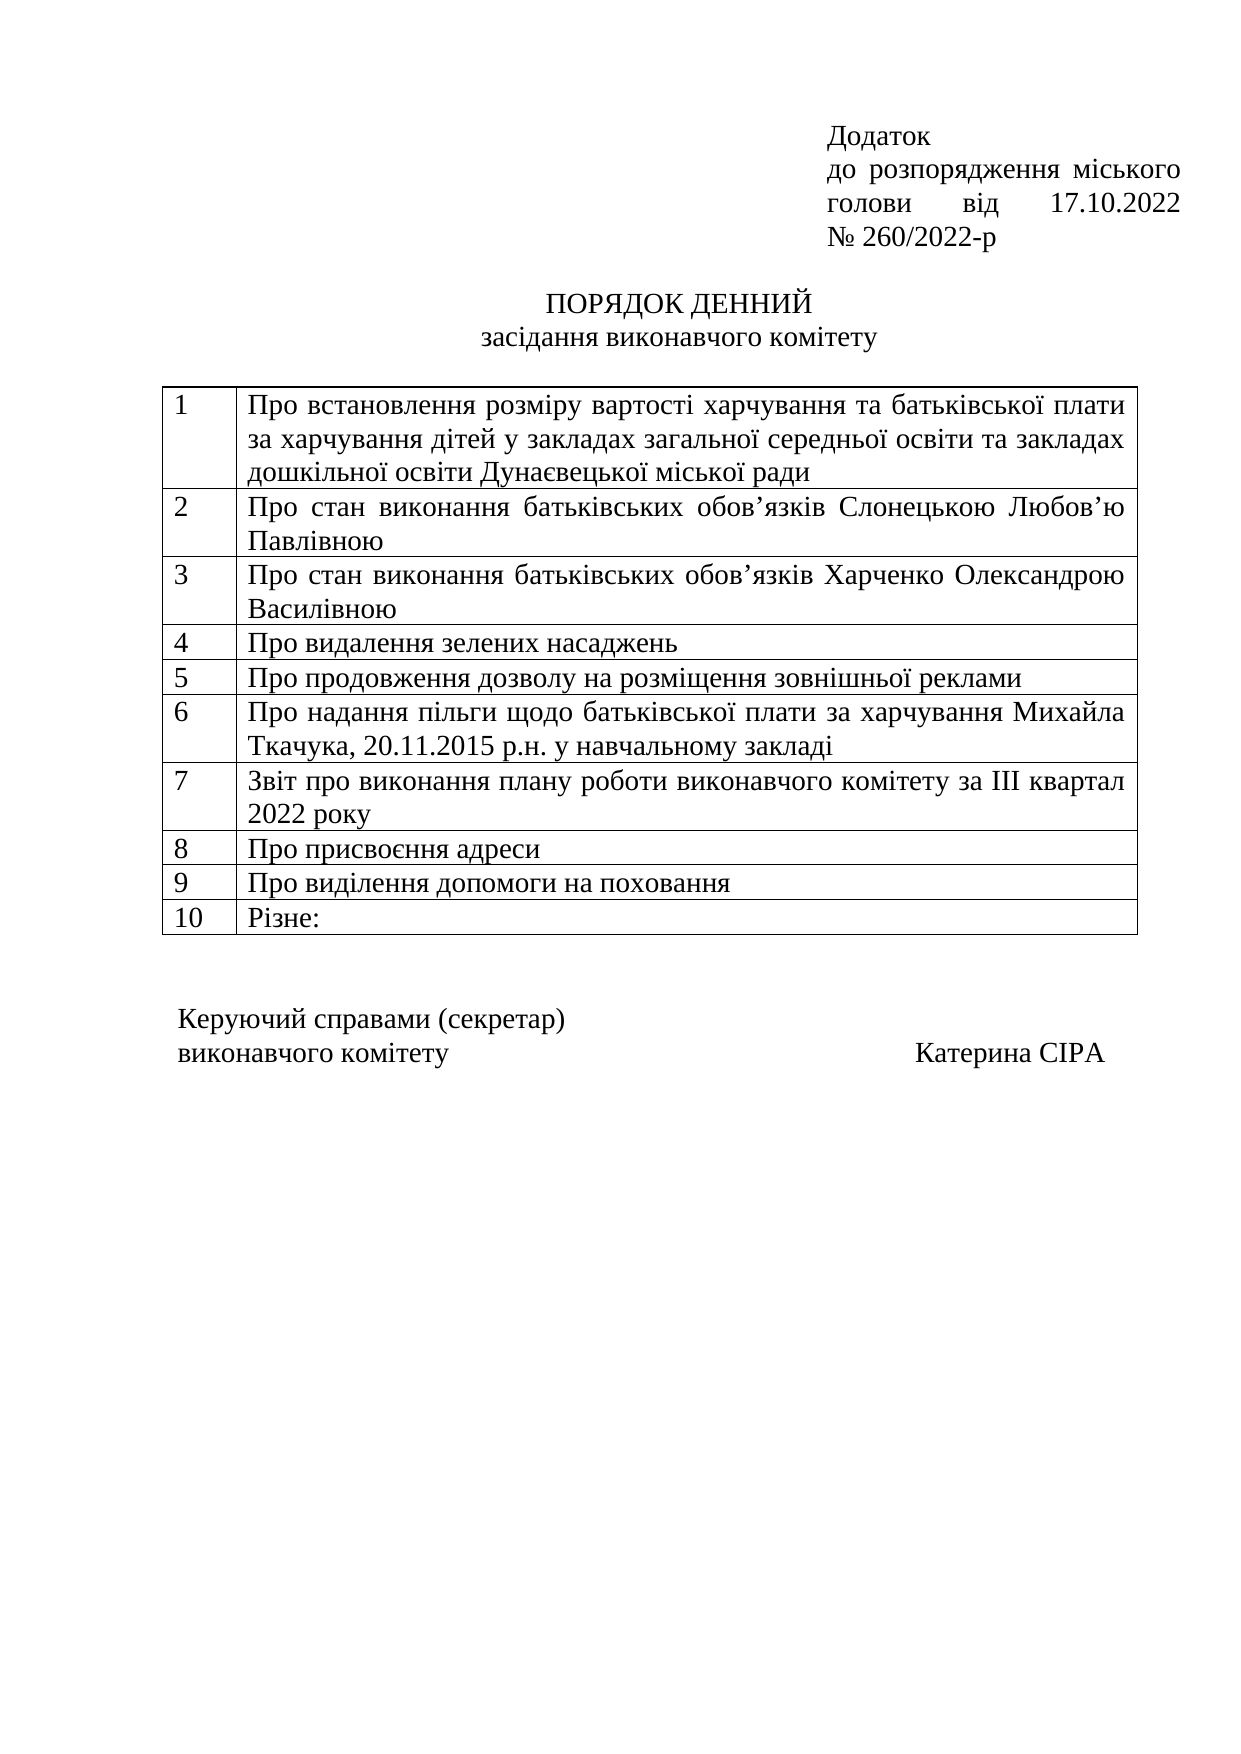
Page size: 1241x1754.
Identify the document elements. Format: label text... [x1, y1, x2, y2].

table_cell Про надання пільги щодо батьківської плати за харчування Михайла Ткачука, 20.11.2015 р.н. у навчальному закладі [237, 695, 1137, 762]
table_cell 10 [163, 900, 236, 933]
table_cell 3 [163, 557, 236, 624]
table_cell Звіт про виконання плану роботи виконавчого комітету за ІІІ квартал 2022 року [237, 763, 1137, 830]
text Додаток [827, 118, 1181, 152]
table_header 1 [163, 388, 236, 488]
table_cell Про видалення зелених насаджень [237, 625, 1137, 659]
table_cell Про виділення допомоги на поховання [237, 865, 1137, 899]
table_cell 2 [163, 489, 236, 556]
table_cell 5 [163, 660, 236, 693]
text Керуючий справами (секретар) [177, 1002, 1181, 1035]
table_cell Про стан виконання батьківських обов’язків Харченко Олександрою Василівною [237, 557, 1137, 624]
text виконавчого комітету Катерина СІРА [177, 1035, 1181, 1069]
text засідання виконавчого комітету [177, 319, 1181, 353]
table_cell 9 [163, 865, 236, 899]
table_header Про встановлення розміру вартості харчування та батьківської плати за харчування дітей у закладах загальної середньої освіти та закладах дошкільної освіти Дунаєвецької міської ради [237, 388, 1137, 488]
text до розпорядження міського голови від 17.10.2022 № 260/2022-р [827, 152, 1181, 252]
table_cell 7 [163, 763, 236, 830]
table_cell Про стан виконання батьківських обов’язків Слонецькою Любов’ю Павлівною [237, 489, 1137, 556]
text ПОРЯДОК ДЕННИЙ [177, 286, 1181, 319]
table_cell Про продовження дозволу на розміщення зовнішньої реклами [237, 660, 1137, 693]
table_cell Різне: [237, 900, 1137, 933]
table_cell Про присвоєння адреси [237, 831, 1137, 864]
table_cell 4 [163, 625, 236, 659]
table_cell 8 [163, 831, 236, 864]
table_cell 6 [163, 695, 236, 762]
